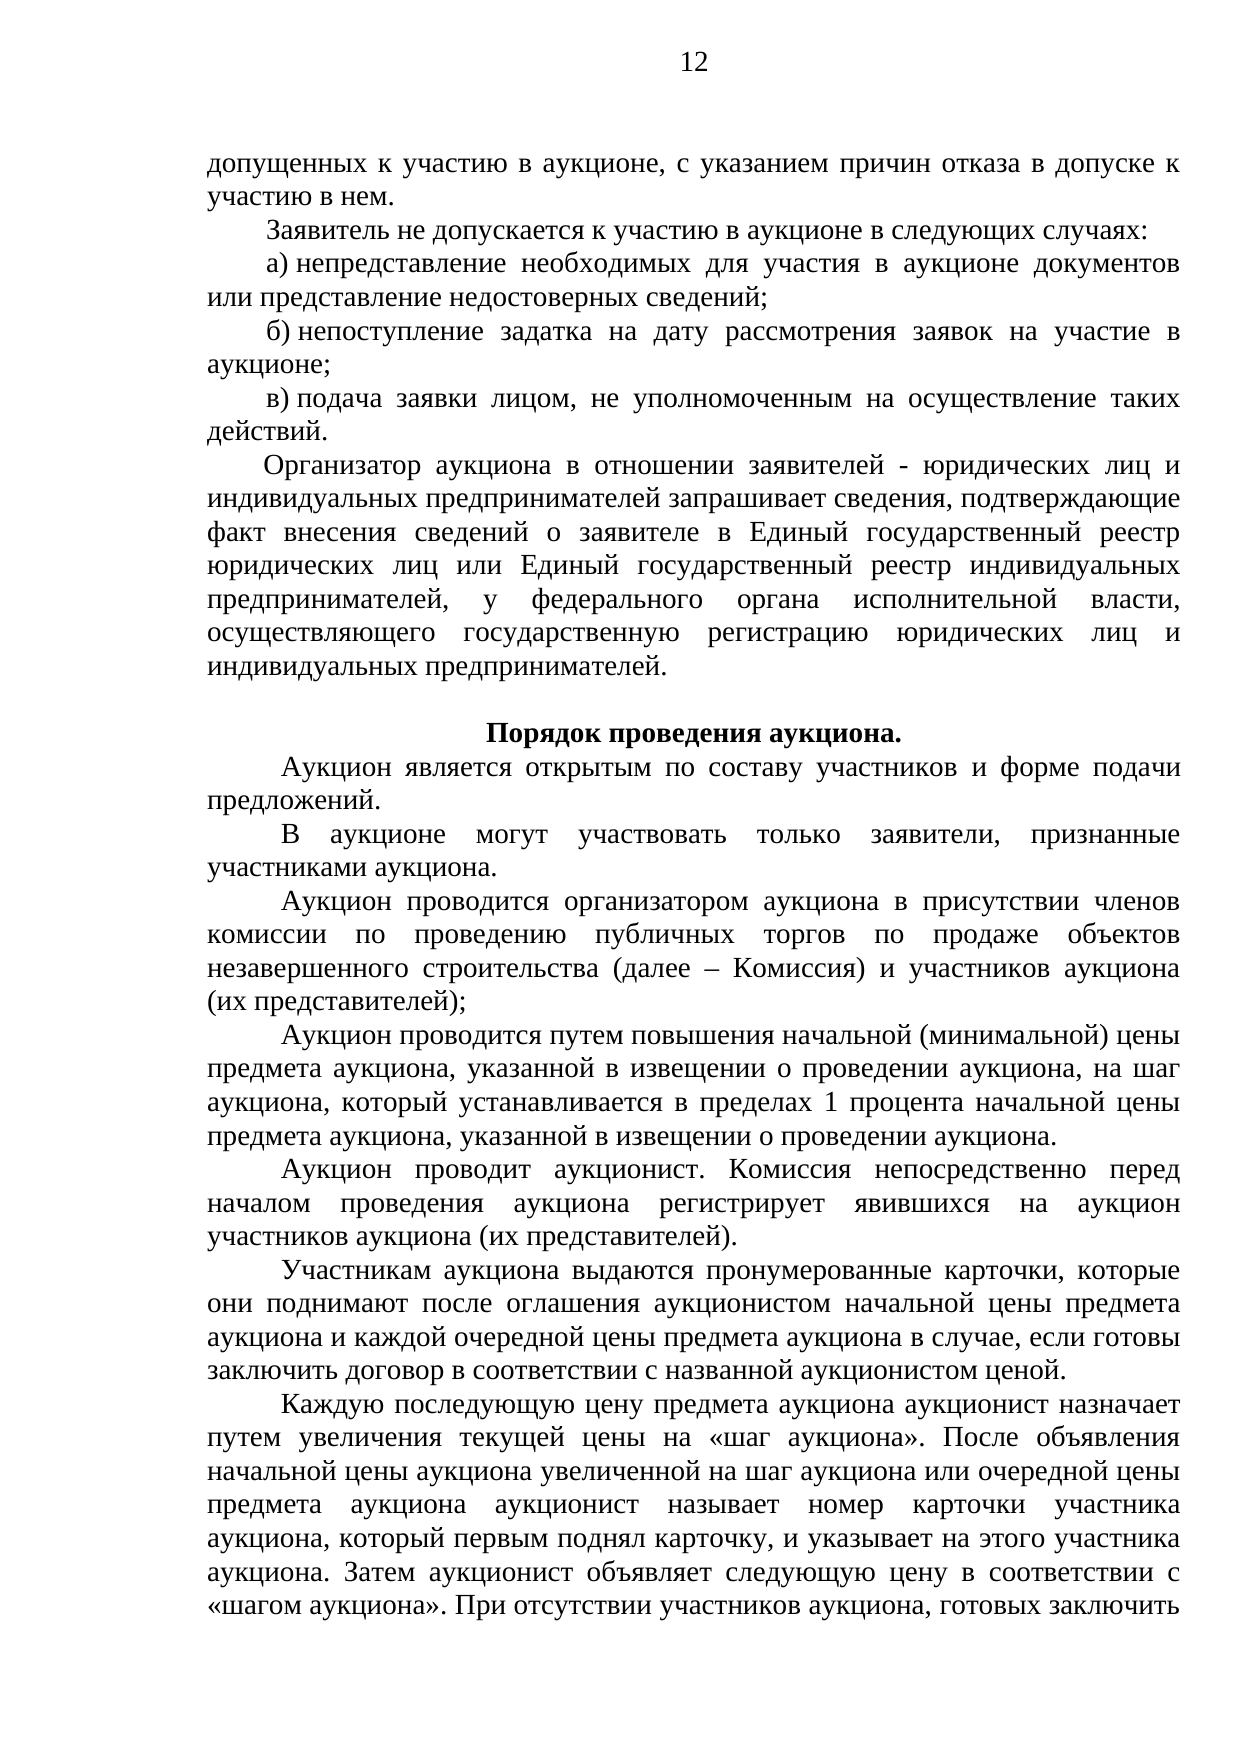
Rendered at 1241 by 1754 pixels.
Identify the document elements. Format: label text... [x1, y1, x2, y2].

text Аукцион является открытым по составу участников и форме подачи предложений. [207, 749, 1181, 816]
text а) непредставление необходимых для участия в аукционе документов или представление недостоверных сведений; [207, 246, 1181, 313]
text Аукцион проводится путем повышения начальной (минимальной) цены предмета аукциона, указанной в извещении о проведении аукциона, на шаг аукциона, который устанавливается в пределах 1 процента начальной цены предмета аукциона, указанной в извещении о проведении аукциона. [207, 1017, 1181, 1151]
text в) подача заявки лицом, не уполномоченным на осуществление таких действий. [207, 380, 1181, 447]
text Порядок проведения аукциона. [207, 715, 1181, 749]
text Организатор аукциона в отношении заявителей - юридических лиц и индивидуальных предпринимателей запрашивает сведения, подтверждающие факт внесения сведений о заявителе в Единый государственный реестр юридических лиц или Единый государственный реестр индивидуальных предпринимателей, у федерального органа исполнительной власти, осуществляющего государственную регистрацию юридических лиц и индивидуальных предпринимателей. [207, 447, 1181, 682]
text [207, 1386, 1181, 1621]
text Аукцион проводится организатором аукциона в присутствии членов комиссии по проведению публичных торгов по продаже объектов незавершенного строительства (далее – Комиссия) и участников аукциона (их представителей); [207, 883, 1181, 1017]
text В аукционе могут участвовать только заявители, признанные участниками аукциона. [207, 816, 1181, 883]
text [207, 145, 1181, 212]
text Заявитель не допускается к участию в аукционе в следующих случаях: [207, 212, 1181, 246]
text Участникам аукциона выдаются пронумерованные карточки, которые они поднимают после оглашения аукционистом начальной цены предмета аукциона и каждой очередной цены предмета аукциона в случае, если готовы заключить договор в соответствии с названной аукционистом ценой. [207, 1252, 1181, 1386]
text б) непоступление задатка на дату рассмотрения заявок на участие в аукционе; [207, 313, 1181, 380]
text Аукцион проводит аукционист. Комиссия непосредственно перед началом проведения аукциона регистрирует явившихся на аукцион участников аукциона (их представителей). [207, 1151, 1181, 1252]
